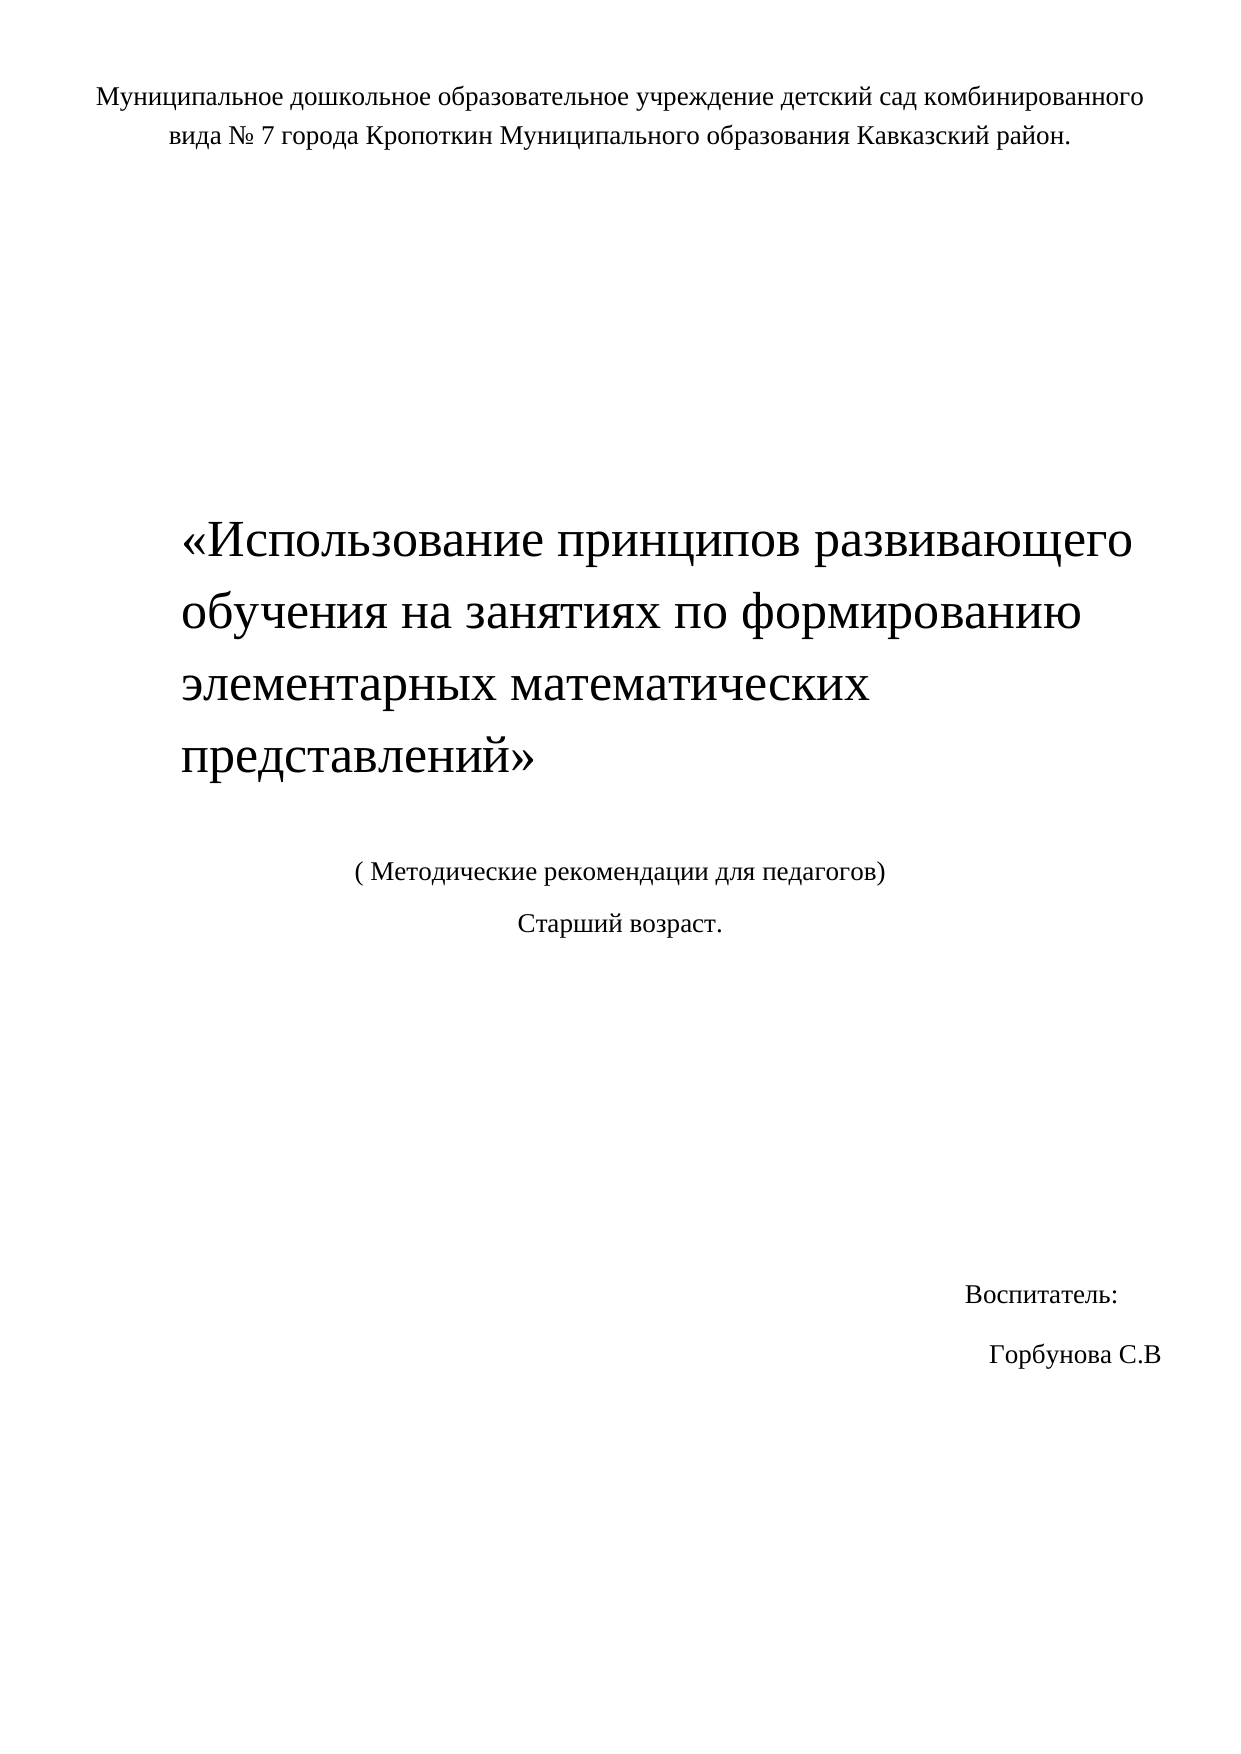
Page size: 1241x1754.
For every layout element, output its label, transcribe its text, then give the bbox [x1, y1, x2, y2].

text Муниципальное дошкольное образовательное учреждение детский сад комбинированного вида № 7 города Кропоткин Муниципального образования Кавказский район. [75, 75, 1165, 152]
text Старший возраст. [75, 911, 1165, 938]
text Воспитатель: Горбунова С.В [75, 1255, 1165, 1375]
text «Использование принципов развивающего обучения на занятиях по формированию элементарных математических представлений» [181, 499, 1165, 787]
text ( Методические рекомендации для педагогов) [75, 859, 1165, 886]
